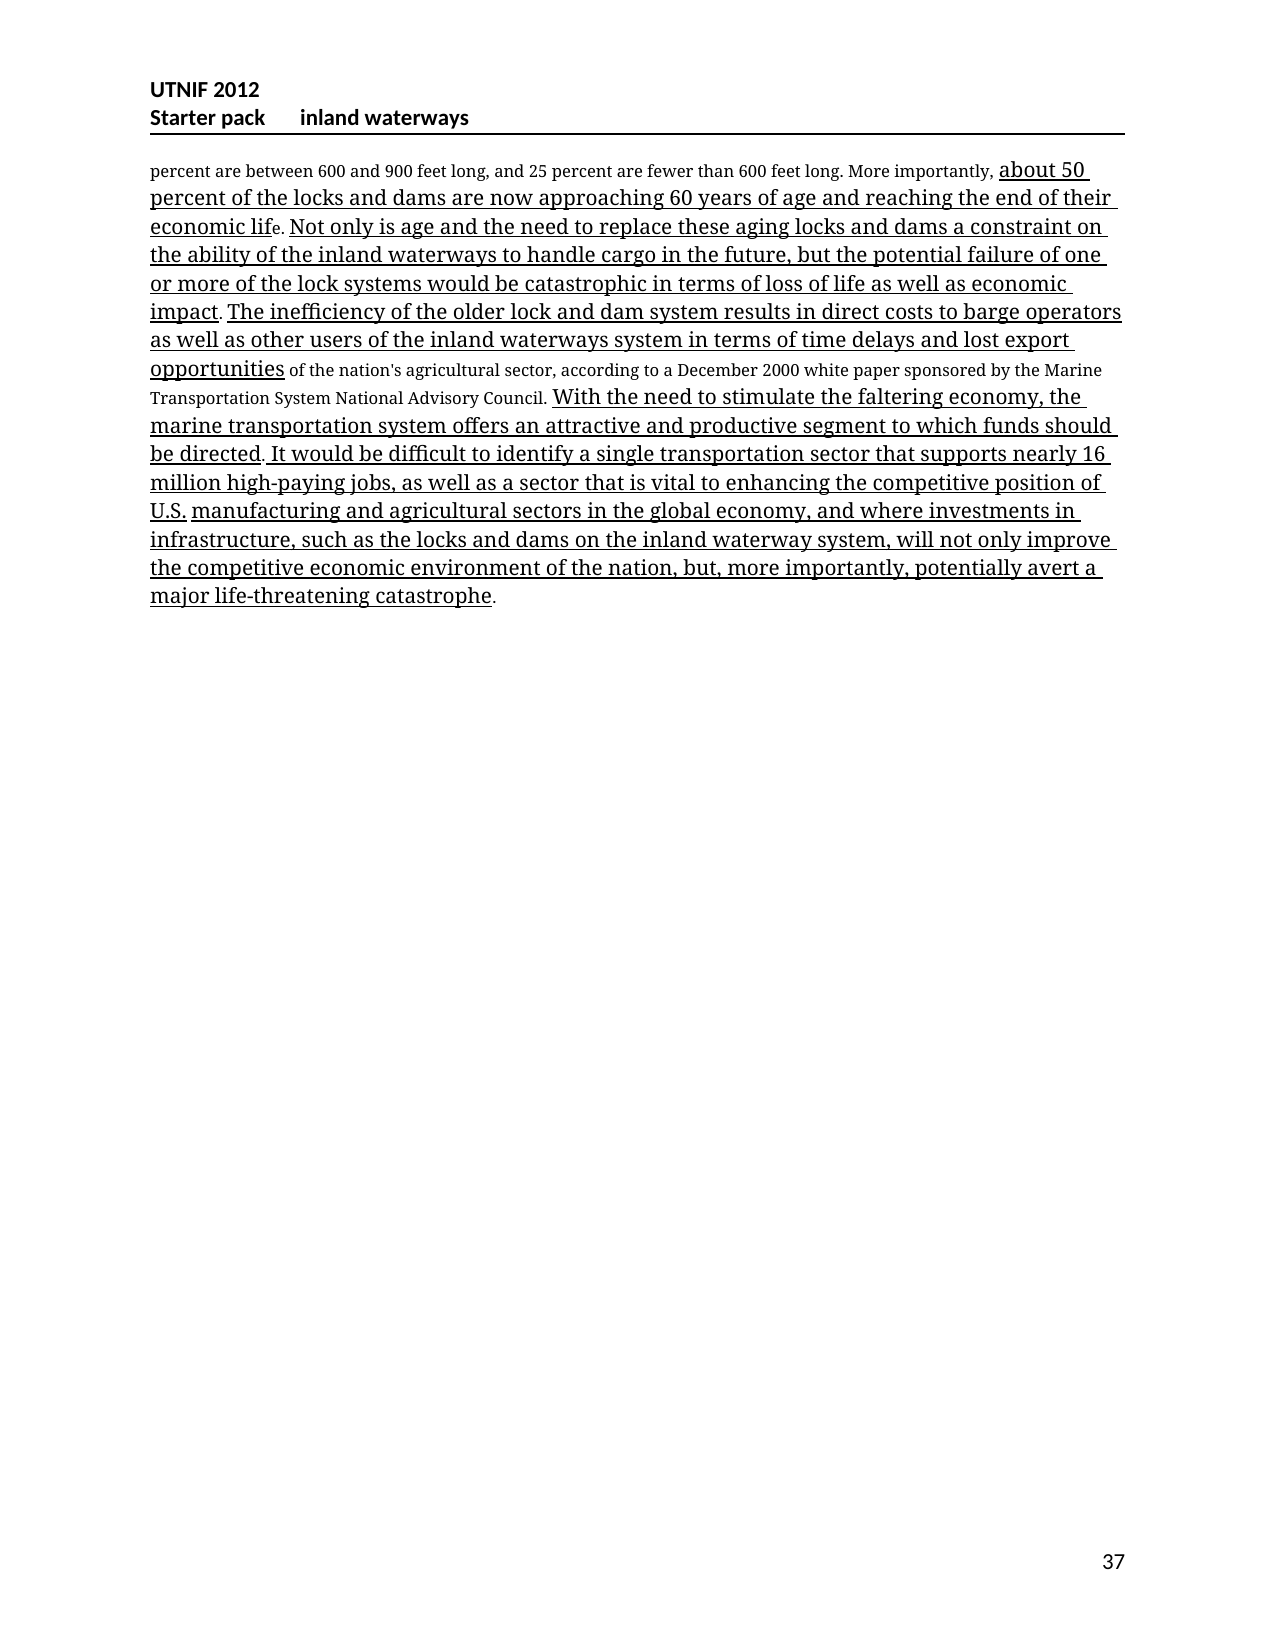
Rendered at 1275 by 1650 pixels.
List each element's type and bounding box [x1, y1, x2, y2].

text [150, 155, 1125, 610]
